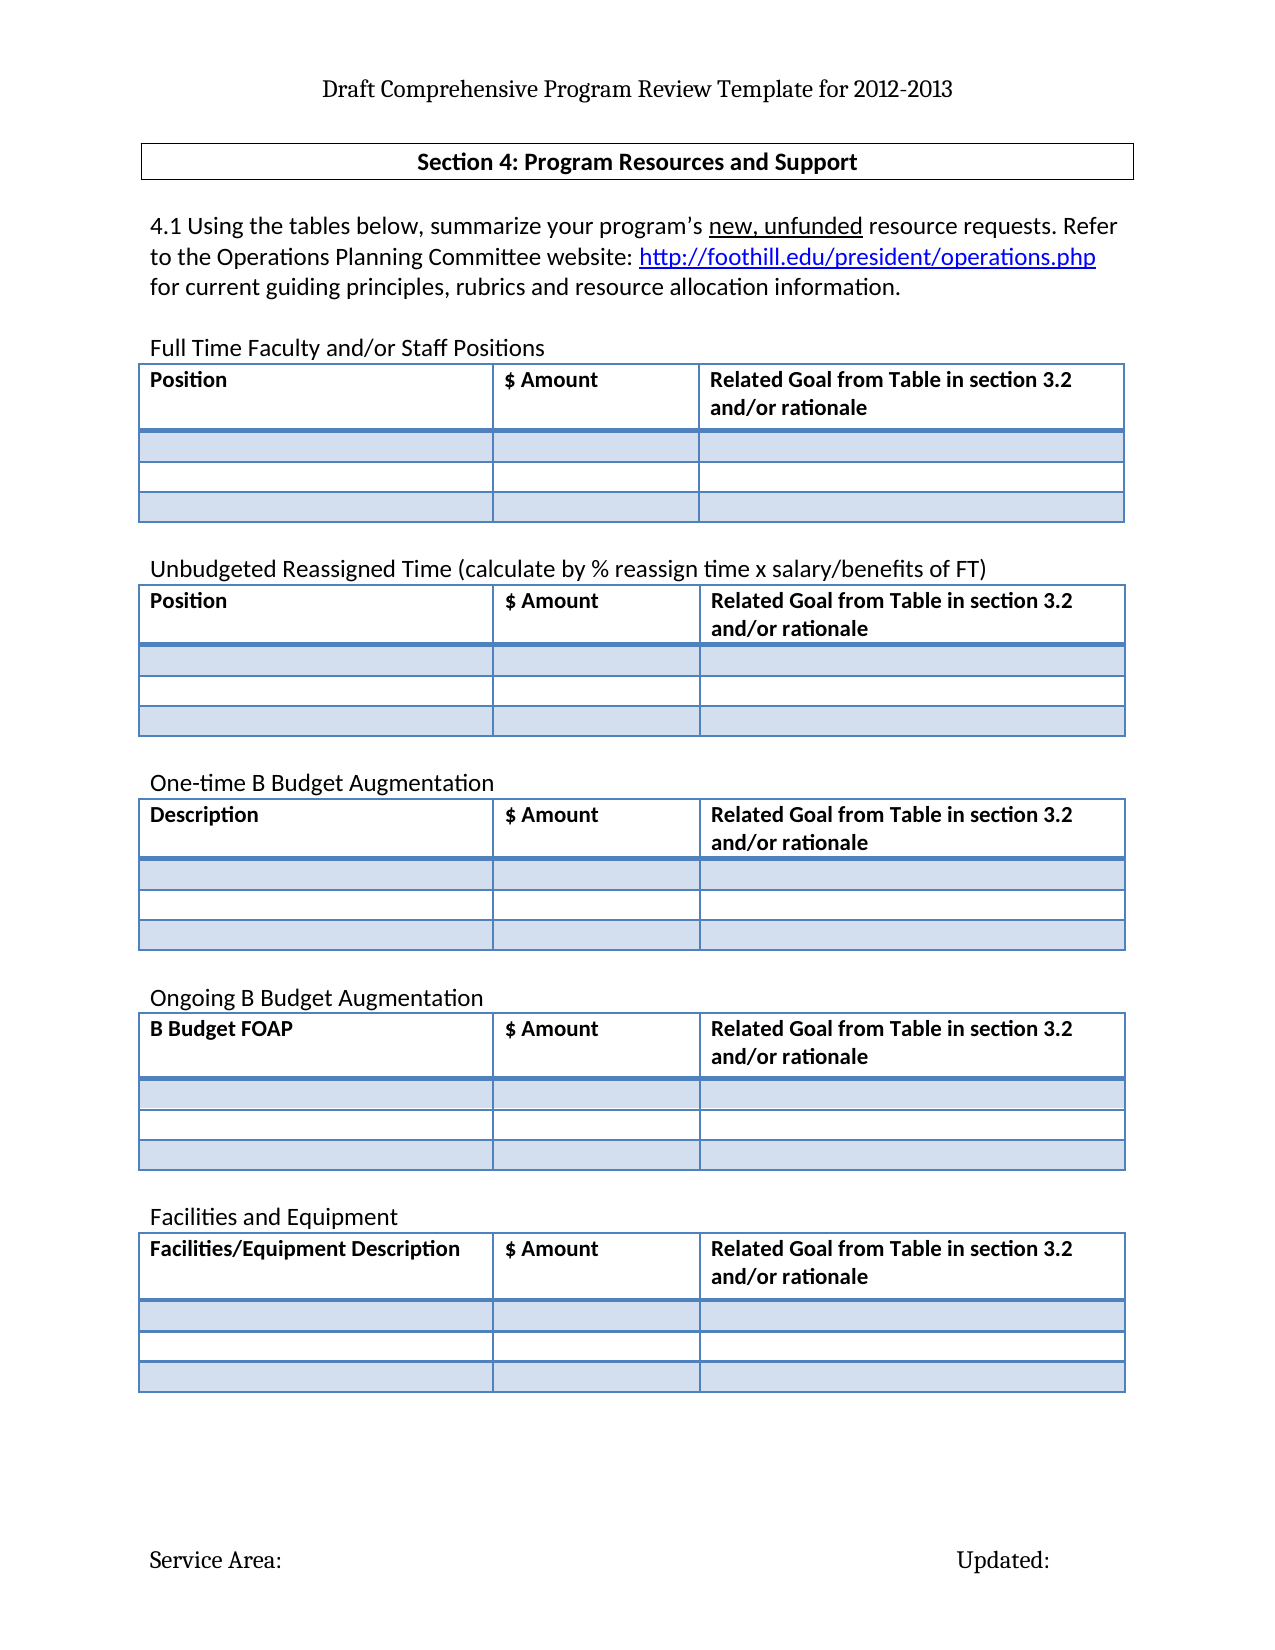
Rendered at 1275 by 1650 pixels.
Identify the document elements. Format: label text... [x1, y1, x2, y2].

table_header $ Amount [494, 1234, 699, 1298]
table_header Position [140, 586, 492, 642]
table_cell [701, 1141, 1124, 1169]
table_cell [140, 921, 492, 949]
table_header Description [140, 800, 492, 856]
table_cell [494, 1333, 699, 1360]
table_header Related Goal from Table in section 3.2 and/or rationale [700, 365, 1123, 428]
text Section 4: Program Resources and Support [142, 144, 1133, 179]
table_cell [140, 1333, 492, 1360]
table_cell [494, 647, 699, 675]
table_header $ Amount [494, 800, 699, 856]
table_header Related Goal from Table in section 3.2 and/or rationale [701, 586, 1124, 642]
table_cell [701, 1111, 1124, 1139]
table_cell [494, 861, 699, 889]
text 4.1 Using the tables below, summarize your program’s new, unfunded resource requests. Refer to the Operations Planning Committee website: http://foothill.edu/president/operations.php for current guiding principles, rubrics and resource allocation information. [150, 210, 1125, 302]
table_cell [494, 1363, 699, 1391]
table_cell [140, 1363, 492, 1391]
table_cell [140, 891, 492, 919]
table_cell [700, 463, 1123, 491]
table_header Related Goal from Table in section 3.2 and/or rationale [701, 800, 1124, 856]
table_header $ Amount [494, 586, 699, 642]
table_cell [494, 1141, 699, 1169]
table_cell [140, 1111, 492, 1139]
table_cell [140, 493, 492, 521]
table_cell [140, 647, 492, 675]
table_header $ Amount [494, 365, 698, 428]
table_cell [701, 707, 1124, 735]
table_cell [494, 493, 698, 521]
table_cell [701, 677, 1124, 705]
table_cell [140, 433, 492, 461]
table_cell [494, 677, 699, 705]
table_cell [140, 707, 492, 735]
table_header Position [140, 365, 492, 428]
table_cell [494, 707, 699, 735]
table_cell [701, 921, 1124, 949]
table_header Related Goal from Table in section 3.2 and/or rationale [701, 1014, 1124, 1076]
table_cell [140, 861, 492, 889]
table_cell [494, 463, 698, 491]
table_cell [701, 647, 1124, 675]
table_header Related Goal from Table in section 3.2 and/or rationale [701, 1234, 1124, 1298]
table_header Facilities/Equipment Description [140, 1234, 492, 1298]
text One-time B Budget Augmentation [150, 767, 1125, 798]
table_cell [701, 1081, 1124, 1108]
table_cell [140, 677, 492, 705]
table_header B Budget FOAP [140, 1014, 492, 1076]
text Ongoing B Budget Augmentation [150, 982, 1125, 1012]
table_cell [701, 1302, 1124, 1330]
table_cell [140, 1081, 492, 1108]
table_cell [700, 493, 1123, 521]
table_cell [701, 1333, 1124, 1360]
table_cell [140, 1302, 492, 1330]
table_cell [494, 921, 699, 949]
table_cell [494, 1081, 699, 1108]
table_cell [494, 891, 699, 919]
text Full Time Faculty and/or Staff Positions [150, 332, 1125, 363]
table_header $ Amount [494, 1014, 699, 1076]
table_cell [494, 1302, 699, 1330]
table_cell [701, 891, 1124, 919]
text Unbudgeted Reassigned Time (calculate by % reassign time x salary/benefits of FT) [150, 553, 1125, 584]
table_cell [140, 463, 492, 491]
table_cell [494, 1111, 699, 1139]
table_cell [700, 433, 1123, 461]
table_cell [140, 1141, 492, 1169]
table_cell [701, 861, 1124, 889]
text Facilities and Equipment [150, 1201, 1125, 1232]
table_cell [494, 433, 698, 461]
table_cell [701, 1363, 1124, 1391]
